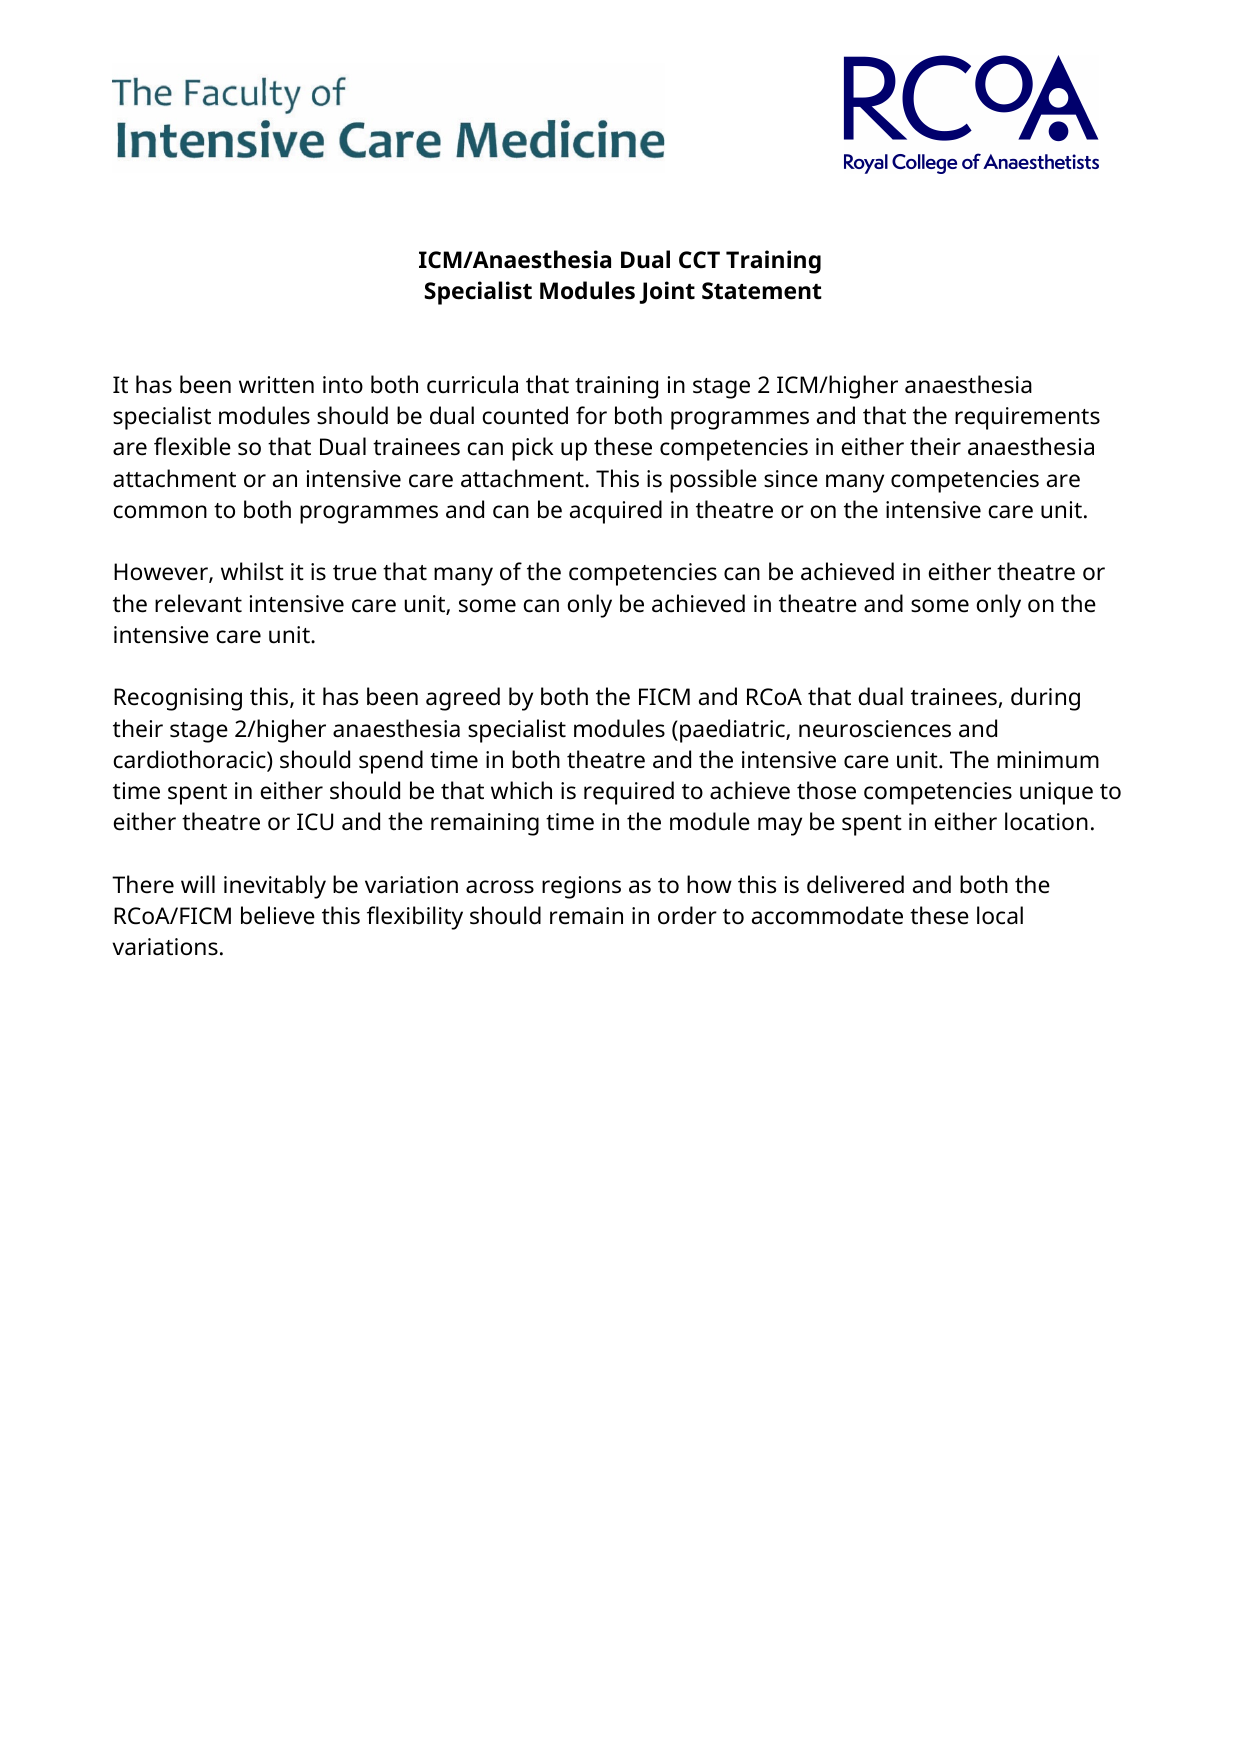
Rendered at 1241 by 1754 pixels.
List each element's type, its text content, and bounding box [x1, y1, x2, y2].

text There will inevitably be variation across regions as to how this is delivered and both the RCoA/FICM believe this flexibility should remain in order to accommodate these local variations. [112, 869, 1128, 962]
text Recognising this, it has been agreed by both the FICM and RCoA that dual trainees, during their stage 2/higher anaesthesia specialist modules (paediatric, neurosciences and cardiothoracic) should spend time in both theatre and the intensive care unit. The minimum time spent in either should be that which is required to achieve those competencies unique to either theatre or ICU and the remaining time in the module may be spent in either location. [112, 681, 1128, 837]
text It has been written into both curricula that training in stage 2 ICM/higher anaesthesia specialist modules should be dual counted for both programmes and that the requirements are flexible so that Dual trainees can pick up these competencies in either their anaesthesia attachment or an intensive care attachment. This is possible since many competencies are common to both programmes and can be acquired in theatre or on the intensive care unit. [112, 369, 1128, 525]
text Specialist Modules Joint Statement [112, 275, 1128, 306]
text However, whilst it is true that many of the competencies can be achieved in either theatre or the relevant intensive care unit, some can only be achieved in theatre and some only on the intensive care unit. [112, 556, 1128, 650]
picture [843, 55, 1099, 174]
picture [111, 63, 665, 173]
text ICM/Anaesthesia Dual CCT Training [112, 244, 1128, 275]
